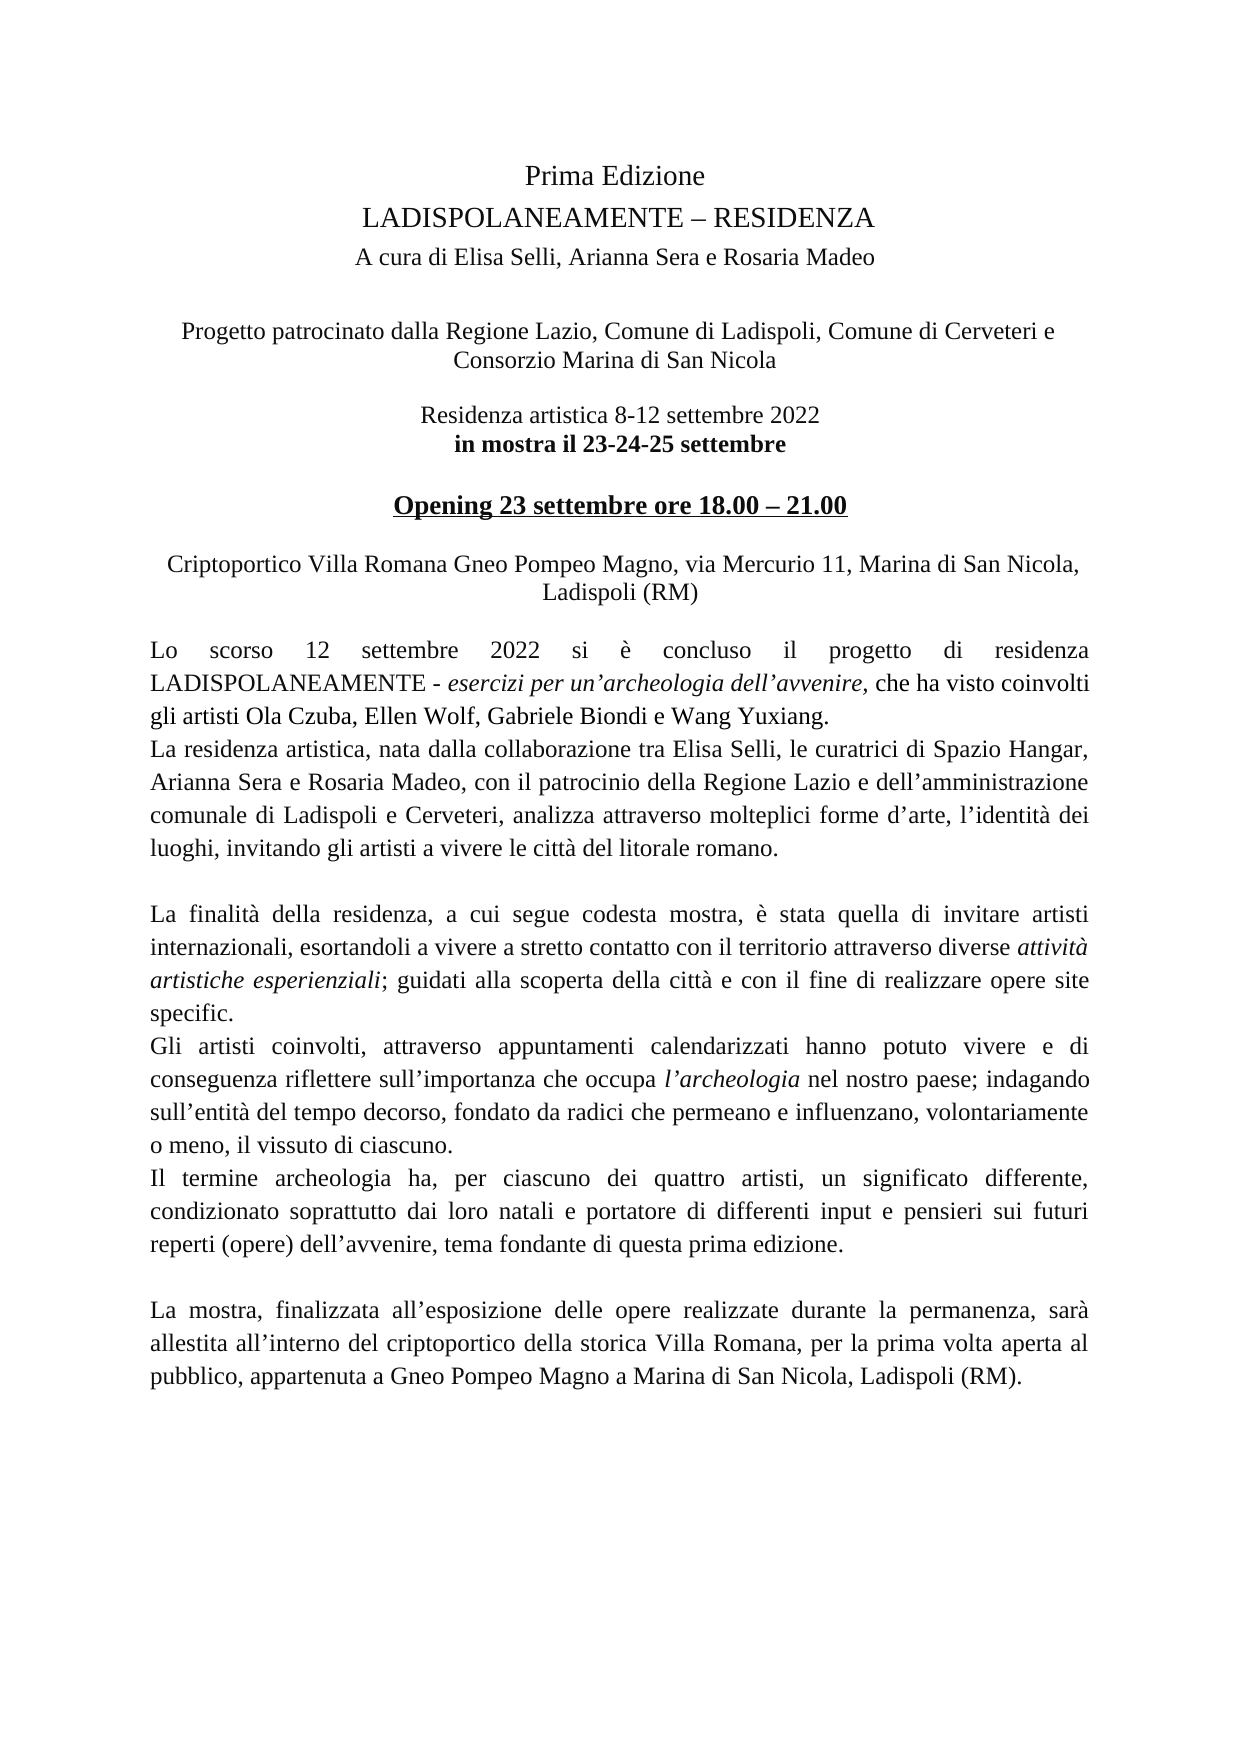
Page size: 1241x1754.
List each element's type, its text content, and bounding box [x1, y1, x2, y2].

text Prima Edizione [167, 158, 1063, 192]
text Criptoportico Villa Romana Gneo Pompeo Magno, via Mercurio 11, Marina di San Nicola, Ladispoli (RM) [150, 549, 1090, 606]
text LADISPOLANEAMENTE – RESIDENZA [167, 200, 1063, 234]
text Gli artisti coinvolti, attraverso appuntamenti calendarizzati hanno potuto vivere e di conseguenza riflettere sull’importanza che occupa l’archeologia nel nostro paese; indagando sull’entità del tempo decorso, fondato da radici che permeano e influenzano, volontariamente o meno, il vissuto di ciascuno. [150, 1031, 1090, 1159]
text in mostra il 23-24-25 settembre [150, 429, 1090, 458]
text La residenza artistica, nata dalla collaborazione tra Elisa Selli, le curatrici di Spazio Hangar, Arianna Sera e Rosaria Madeo, con il patrocinio della Regione Lazio e dell’amministrazione comunale di Ladispoli e Cerveteri, analizza attraverso molteplici forme d’arte, l’identità dei luoghi, invitando gli artisti a vivere le città del litorale romano. [150, 734, 1090, 862]
text A cura di Elisa Selli, Arianna Sera e Rosaria Madeo [167, 242, 1063, 271]
text La mostra, finalizzata all’esposizione delle opere realizzate durante la permanenza, sarà allestita all’interno del criptoportico della storica Villa Romana, per la prima volta aperta al pubblico, appartenuta a Gneo Pompeo Magno a Marina di San Nicola, Ladispoli (RM). [150, 1295, 1090, 1390]
text Residenza artistica 8-12 settembre 2022 [150, 400, 1090, 429]
text Progetto patrocinato dalla Regione Lazio, Comune di Ladispoli, Comune di Cerveteri e Consorzio Marina di San Nicola [167, 316, 1063, 374]
text Il termine archeologia ha, per ciascuno dei quattro artisti, un significato differente, condizionato soprattutto dai loro natali e portatore di differenti input e pensieri sui futuri reperti (opere) dell’avvenire, tema fondante di questa prima edizione. [150, 1163, 1090, 1258]
text La finalità della residenza, a cui segue codesta mostra, è stata quella di invitare artisti internazionali, esortandoli a vivere a stretto contatto con il territorio attraverso diverse attività artistiche esperienziali; guidati alla scoperta della città e con il fine di realizzare opere site specific. [150, 899, 1090, 1027]
text Opening 23 settembre ore 18.00 – 21.00 [150, 489, 1090, 520]
text Lo scorso 12 settembre 2022 si è concluso il progetto di residenza LADISPOLANEAMENTE - esercizi per un’archeologia dell’avvenire, che ha visto coinvolti gli artisti Ola Czuba, Ellen Wolf, Gabriele Biondi e Wang Yuxiang. [150, 635, 1090, 730]
